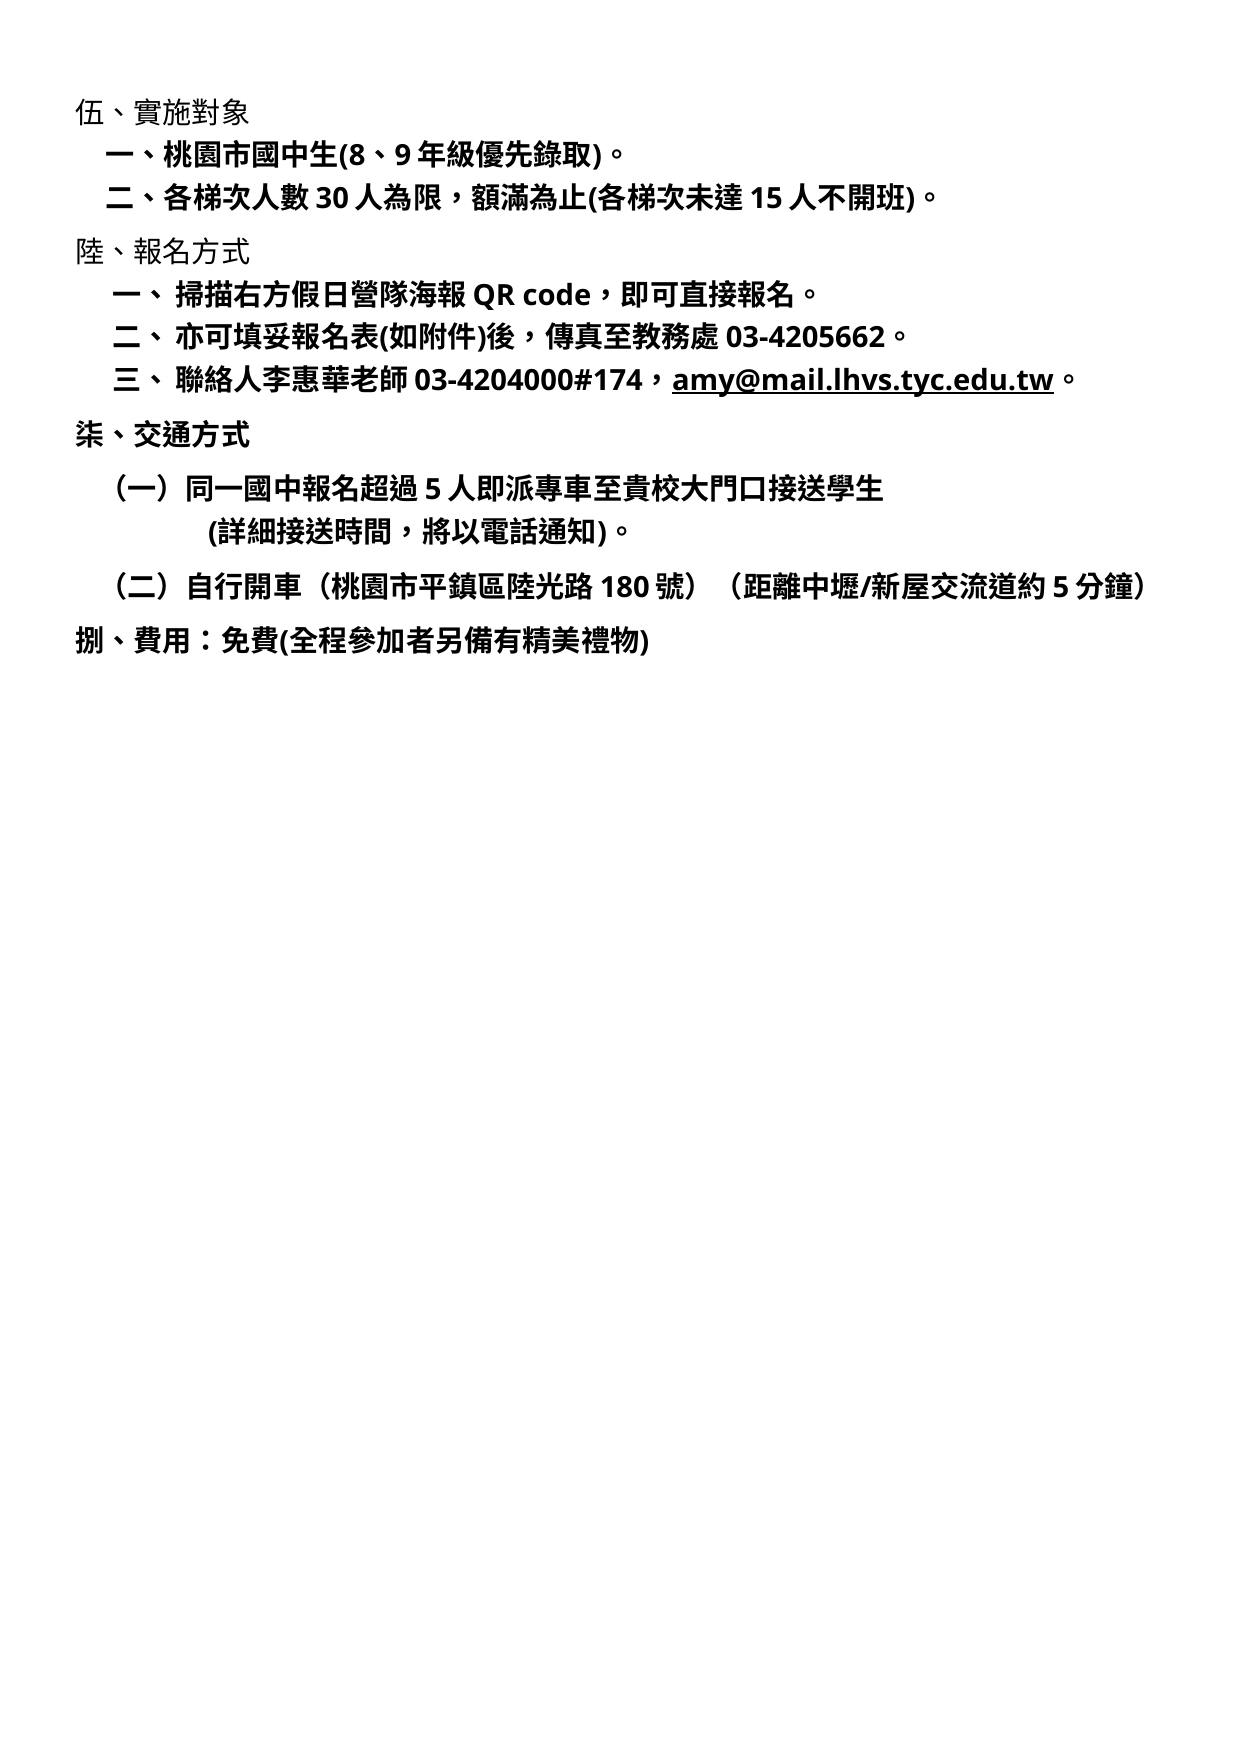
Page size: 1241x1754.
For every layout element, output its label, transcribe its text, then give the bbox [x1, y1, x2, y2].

text 一、桃園市國中生(8、9年級優先錄取)。 [75, 132, 1165, 174]
list 亦可填妥報名表(如附件)後，傳真至教務處03-4205662。 [112, 314, 1165, 356]
text 二、各梯次人數30人為限，額滿為止(各梯次未達15人不開班)。 [75, 174, 1165, 217]
list 掃描右方假日營隊海報QR code，即可直接報名。 [112, 271, 1165, 314]
text （一）同一國中報名超過5人即派專車至貴校大門口接送學生 (詳細接送時間，將以電話通知)。 [75, 466, 1165, 551]
text 捌、費用：免費(全程參加者另備有精美禮物) [75, 618, 1165, 660]
text 伍、實施對象 [75, 89, 1165, 132]
text 陸、報名方式 [75, 229, 1165, 271]
text （二）自行開車（桃園市平鎮區陸光路180號）（距離中壢/新屋交流道約5分鐘） [75, 563, 1165, 606]
list 聯絡人李惠華老師03-4204000#174，amy@mail.lhvs.tyc.edu.tw。 [112, 356, 1165, 398]
text 柒、交通方式 [75, 411, 1165, 453]
